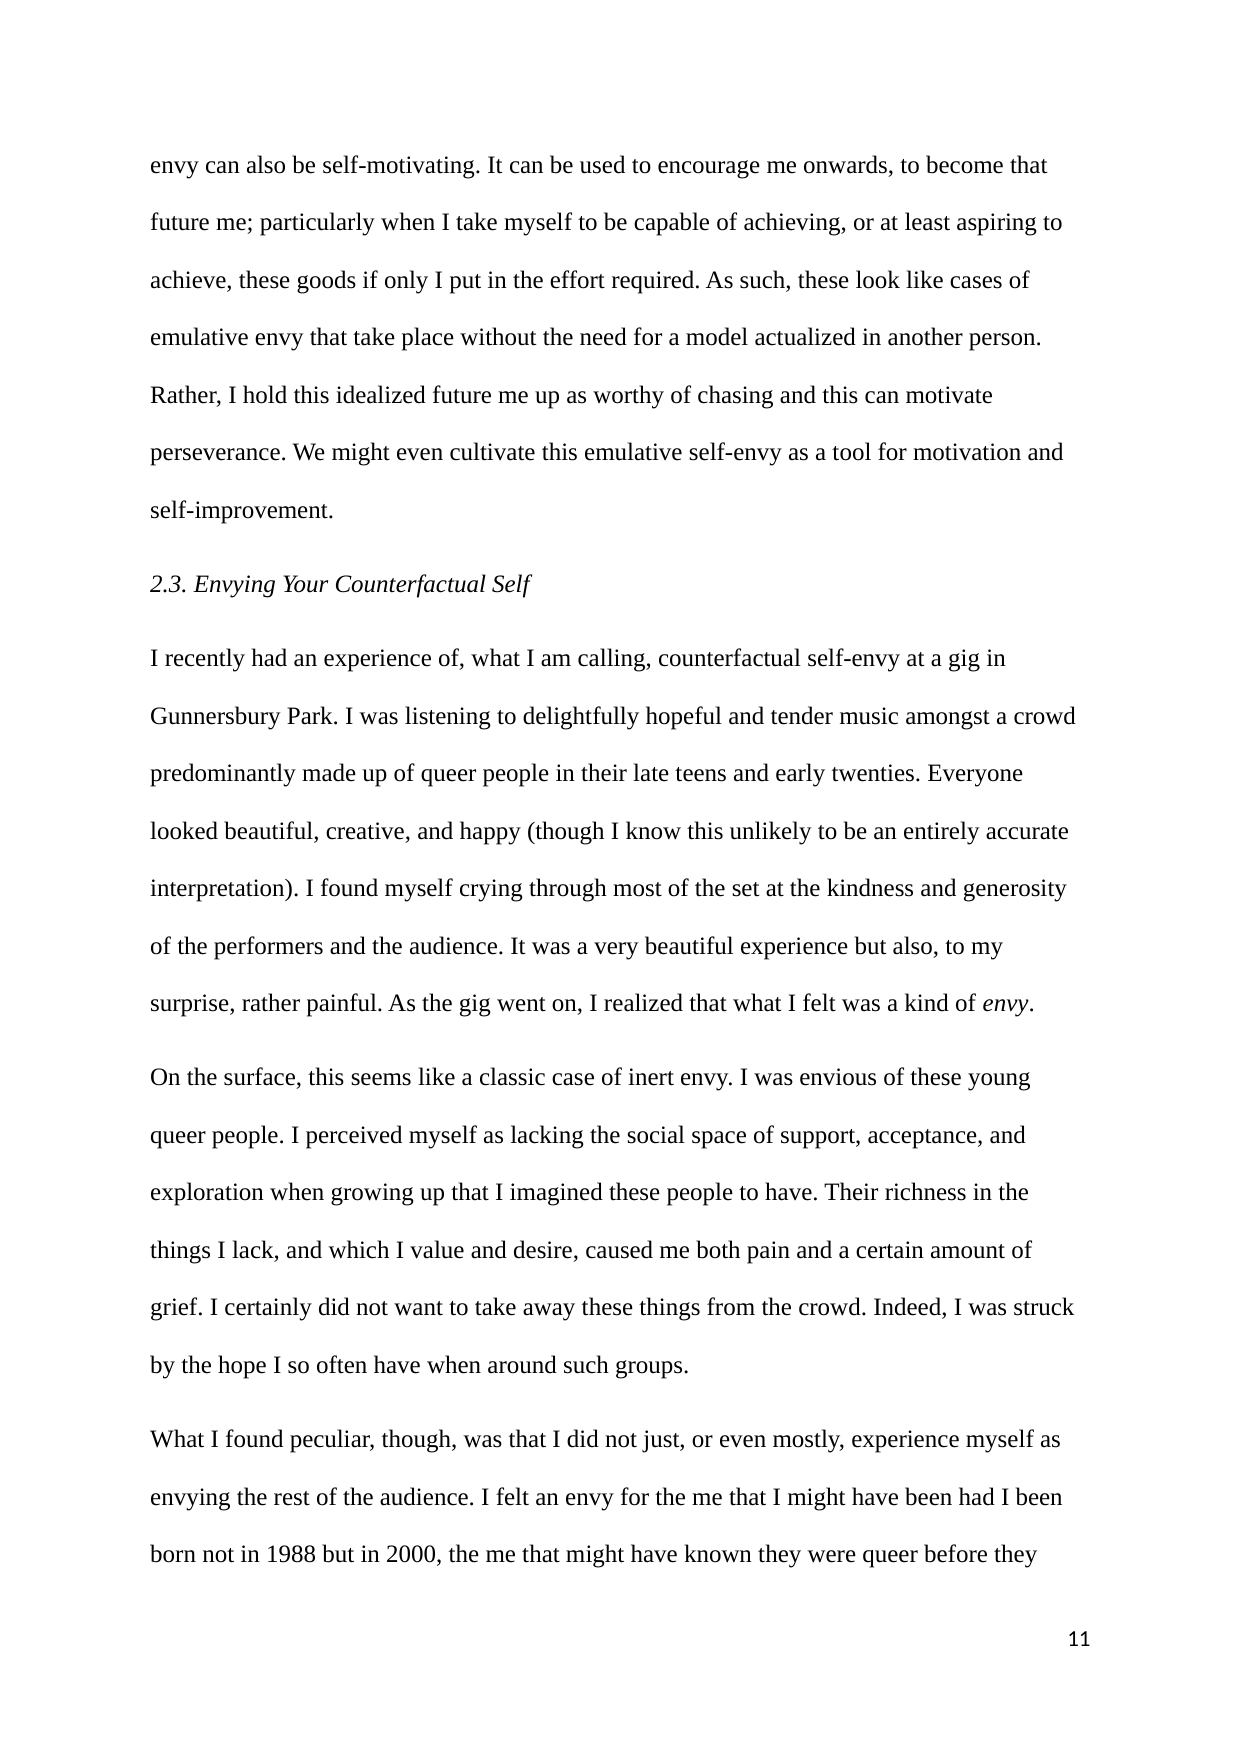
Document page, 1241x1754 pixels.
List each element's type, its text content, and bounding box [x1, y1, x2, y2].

text 2.3. Envying Your Counterfactual Self [150, 569, 1090, 598]
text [150, 1424, 1090, 1568]
text I recently had an experience of, what I am calling, counterfactual self-envy at a gig in Gunnersbury Park. I was listening to delightfully hopeful and tender music amongst a crowd predominantly made up of queer people in their late teens and early twenties. Everyone looked beautiful, creative, and happy (though I know this unlikely to be an entirely accurate interpretation). I found myself crying through most of the set at the kindness and generosity of the performers and the audience. It was a very beautiful experience but also, to my surprise, rather painful. As the gig went on, I realized that what I felt was a kind of envy. [150, 643, 1090, 1017]
text On the surface, this seems like a classic case of inert envy. I was envious of these young queer people. I perceived myself as lacking the social space of support, acceptance, and exploration when growing up that I imagined these people to have. Their richness in the things I lack, and which I value and desire, caused me both pain and a certain amount of grief. I certainly did not want to take away these things from the crowd. Indeed, I was struck by the hope I so often have when around such groups. [150, 1062, 1090, 1379]
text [150, 150, 1090, 524]
